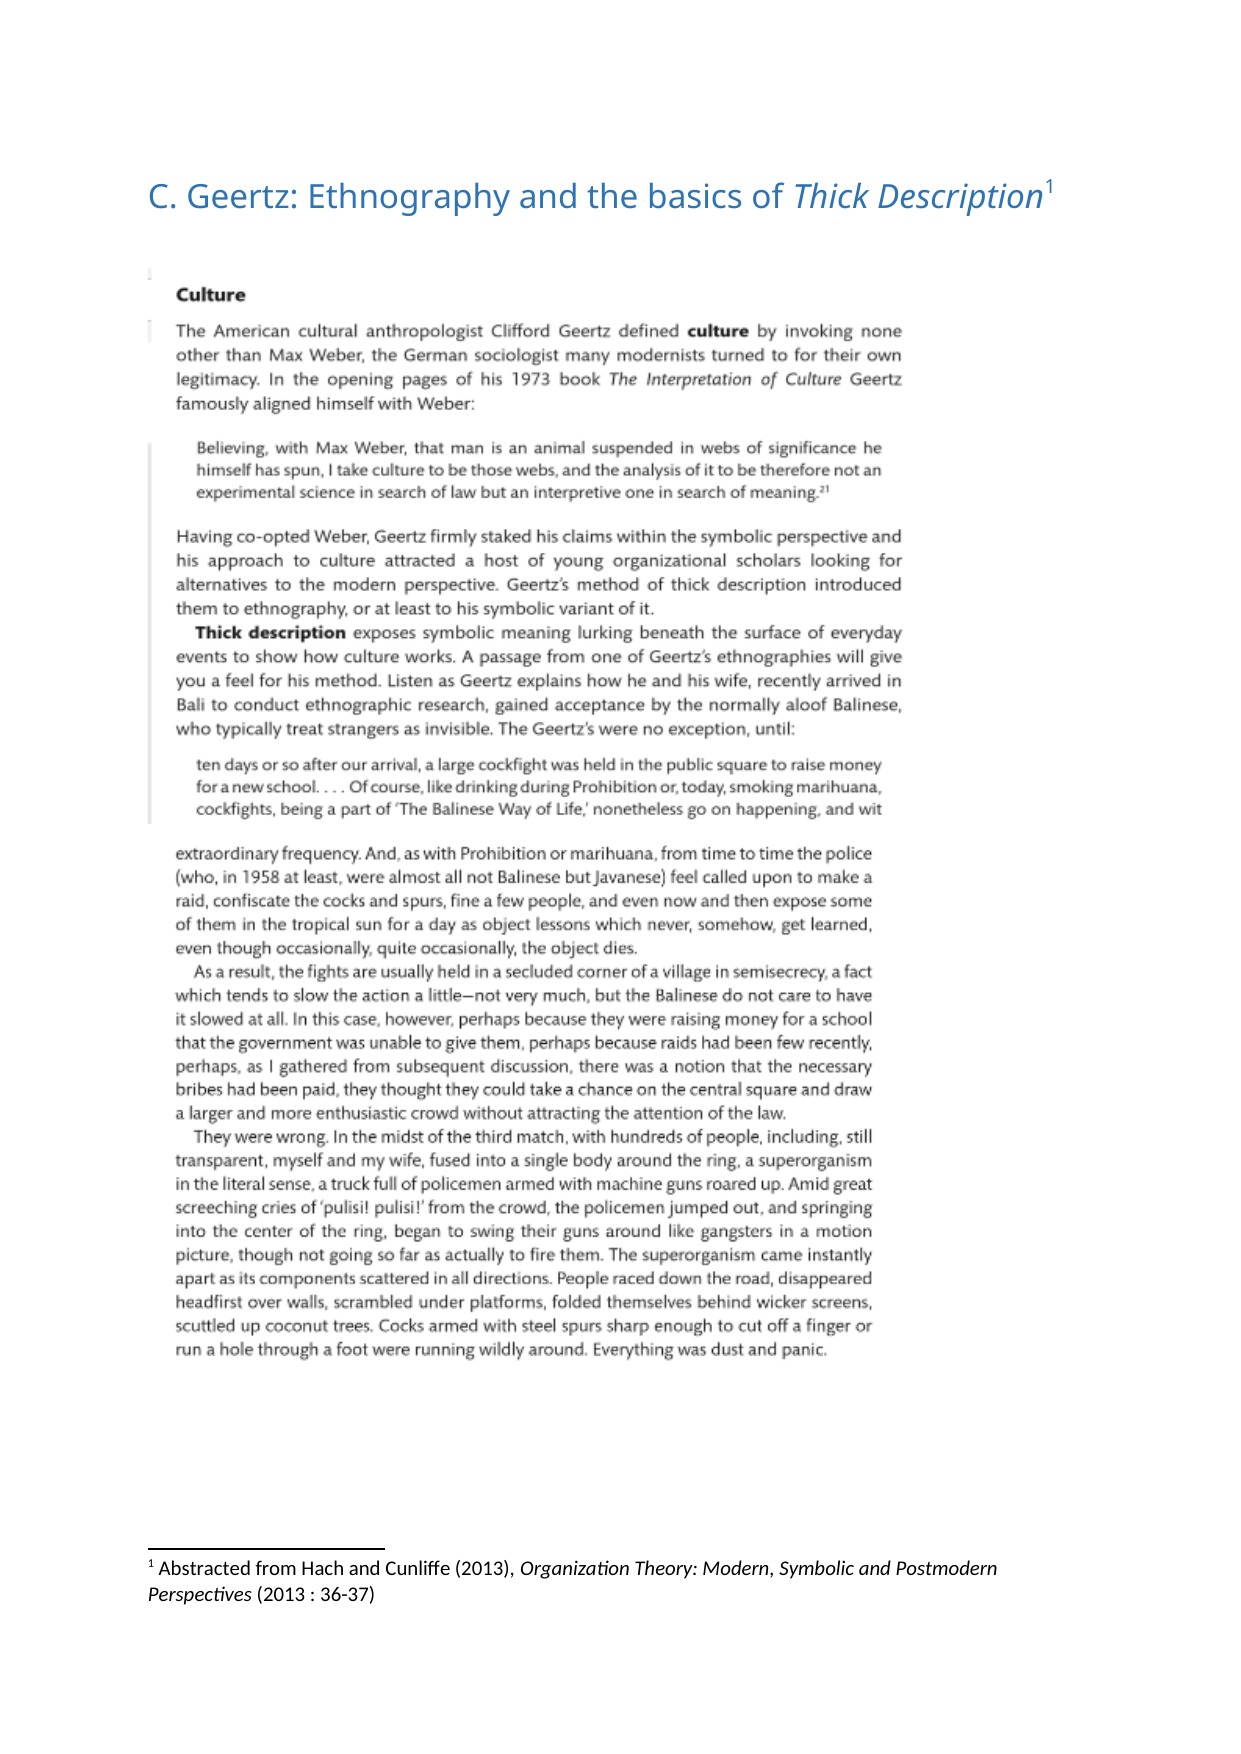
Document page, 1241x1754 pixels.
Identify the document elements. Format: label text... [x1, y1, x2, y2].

subtitle C. Geertz: Ethnography and the basics of Thick Description [148, 173, 1093, 218]
picture [147, 842, 906, 1364]
picture [147, 268, 932, 824]
